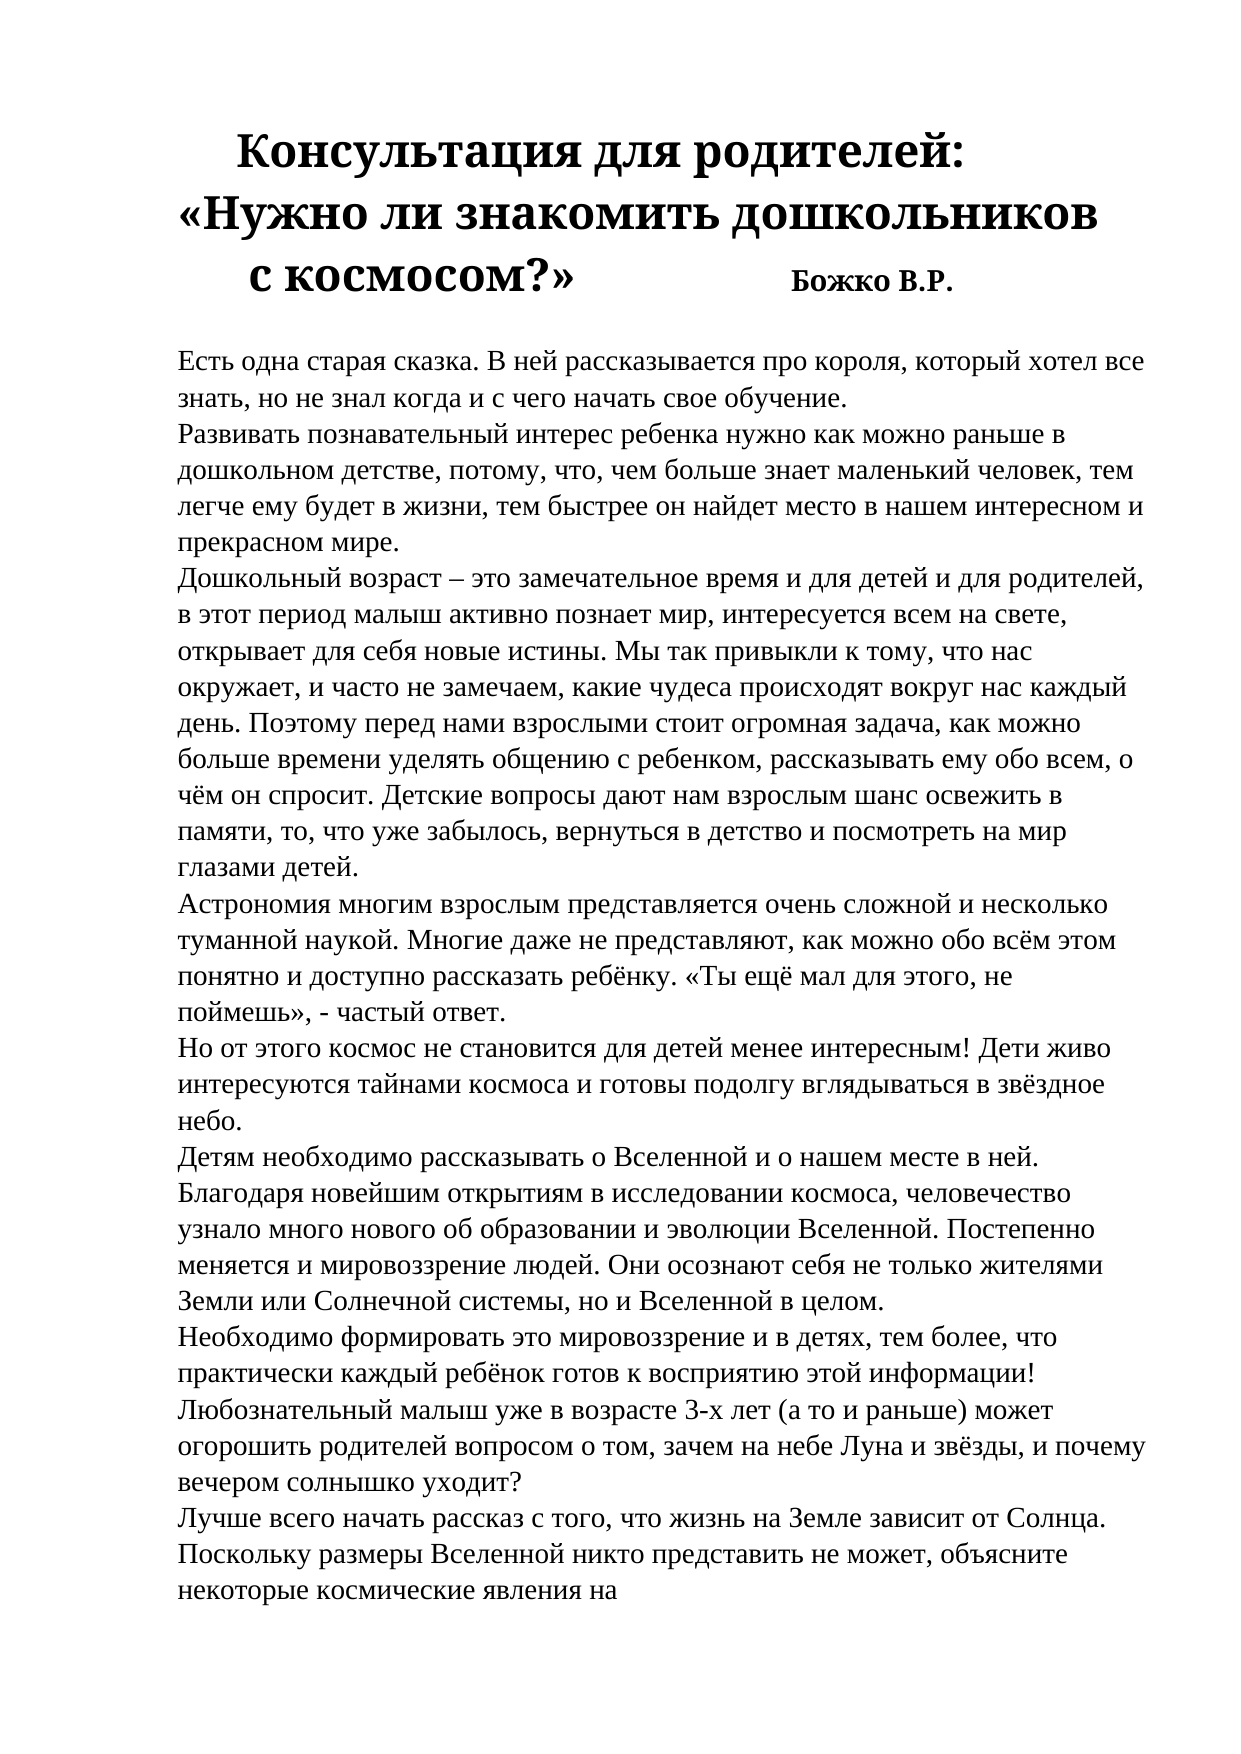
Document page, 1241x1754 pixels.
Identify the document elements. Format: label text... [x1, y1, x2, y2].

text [177, 305, 1152, 1606]
text Консультация для родителей: «Нужно ли знакомить дошкольников [177, 118, 1152, 243]
text с космосом?» Божко В.Р. [177, 243, 1152, 305]
